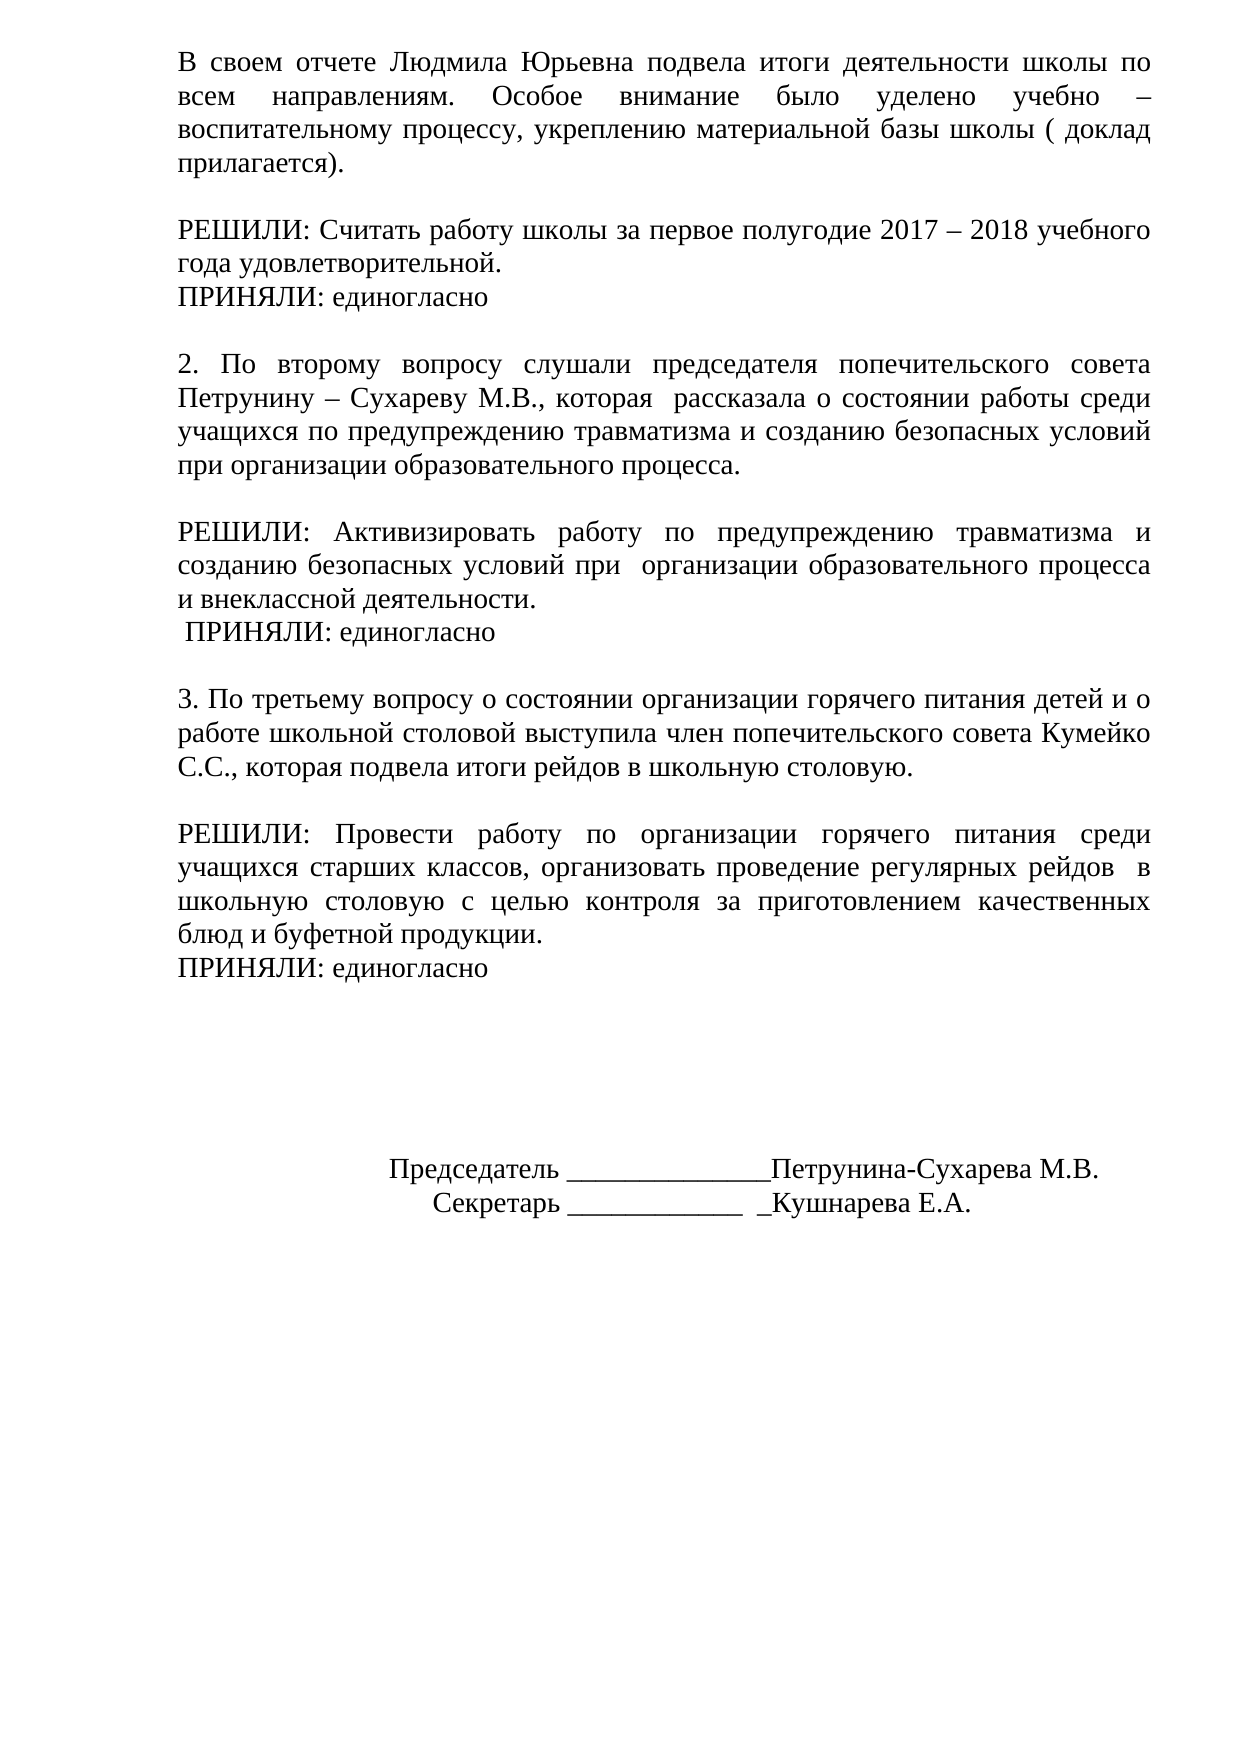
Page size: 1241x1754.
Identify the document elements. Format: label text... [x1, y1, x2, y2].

text 2. По второму вопросу слушали председателя попечительского совета Петрунину – Сухареву М.В., которая рассказала о состоянии работы среди учащихся по предупреждению травматизма и созданию безопасных условий при организации образовательного процесса. [177, 346, 1152, 480]
text ПРИНЯЛИ: единогласно [177, 950, 1152, 983]
text ПРИНЯЛИ: единогласно [177, 279, 1152, 313]
text Секретарь ____________ _Кушнарева Е.А. [177, 1185, 1152, 1218]
text РЕШИЛИ: Активизировать работу по предупреждению травматизма и созданию безопасных условий при организации образовательного процесса и внеклассной деятельности. [177, 514, 1152, 614]
text 3. По третьему вопросу о состоянии организации горячего питания детей и о работе школьной столовой выступила член попечительского совета Кумейко С.С., которая подвела итоги рейдов в школьную столовую. [177, 682, 1152, 782]
text Председатель ______________Петрунина-Сухарева М.В. [177, 1151, 1152, 1185]
text РЕШИЛИ: Считать работу школы за первое полугодие 2017 – 2018 учебного года удовлетворительной. [177, 212, 1152, 279]
text РЕШИЛИ: Провести работу по организации горячего питания среди учащихся старших классов, организовать проведение регулярных рейдов в школьную столовую с целью контроля за приготовлением качественных блюд и буфетной продукции. [177, 816, 1152, 950]
text В своем отчете Людмила Юрьевна подвела итоги деятельности школы по всем направлениям. Особое внимание было уделено учебно – воспитательному процессу, укреплению материальной базы школы ( доклад прилагается). [177, 44, 1152, 178]
text ПРИНЯЛИ: единогласно [177, 614, 1152, 648]
